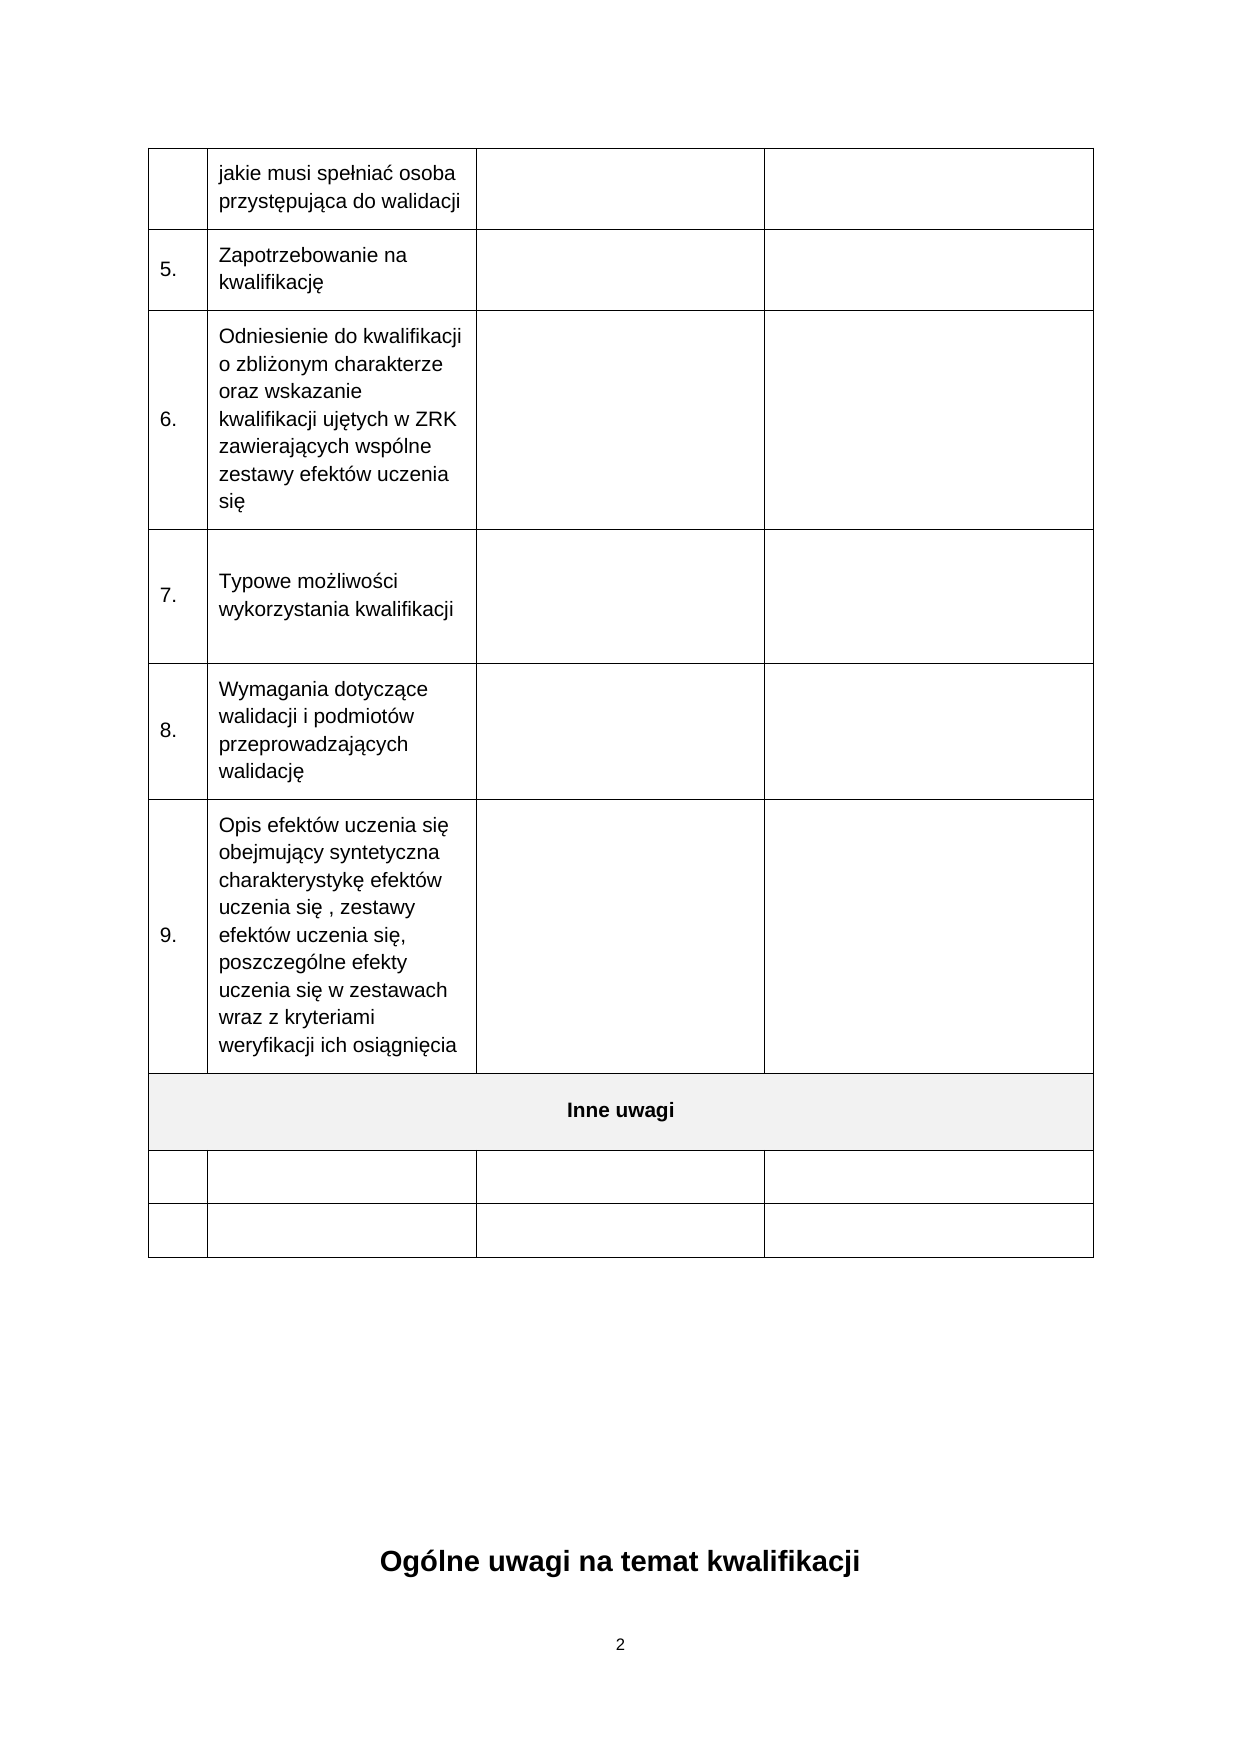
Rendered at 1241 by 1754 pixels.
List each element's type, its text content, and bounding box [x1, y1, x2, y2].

table_cell [477, 664, 764, 799]
table_cell 5. [149, 230, 207, 310]
table_cell [765, 230, 1093, 310]
table_cell [765, 530, 1093, 663]
table_cell [477, 311, 764, 529]
text Ogólne uwagi na temat kwalifikacji [148, 1544, 1092, 1578]
table_cell [149, 1151, 207, 1203]
table_cell Opis efektów uczenia się obejmujący syntetyczna charakterystykę efektów uczenia się , zestawy efektów uczenia się, poszczególne efekty uczenia się w zestawach wraz z kryteriami weryfikacji ich osiągnięcia [208, 800, 476, 1073]
table_cell 7. [149, 530, 207, 663]
table_cell Odniesienie do kwalifikacji o zbliżonym charakterze oraz wskazanie kwalifikacji ujętych w ZRK zawierających wspólne zestawy efektów uczenia się [208, 311, 476, 529]
table_cell [477, 1151, 764, 1203]
table_cell 8. [149, 664, 207, 799]
table_cell [765, 311, 1093, 529]
table_cell Inne uwagi [149, 1074, 1093, 1150]
table_cell [477, 230, 764, 310]
table_cell [765, 1151, 1093, 1203]
table_cell [477, 149, 764, 229]
table_cell [477, 530, 764, 663]
table_cell Wymagania dotyczące walidacji i podmiotów przeprowadzających walidację [208, 664, 476, 799]
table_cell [208, 149, 476, 229]
table_cell [765, 664, 1093, 799]
table_cell Typowe możliwości wykorzystania kwalifikacji [208, 530, 476, 663]
table_cell 4. [149, 149, 207, 229]
table_cell 6. [149, 311, 207, 529]
table_cell [765, 800, 1093, 1073]
table_cell [765, 1204, 1093, 1257]
table_cell 9. [149, 800, 207, 1073]
table_cell [208, 1151, 476, 1203]
table_cell [765, 149, 1093, 229]
table_cell [149, 1204, 207, 1257]
table_cell [477, 800, 764, 1073]
table_cell [477, 1204, 764, 1257]
table_cell Zapotrzebowanie na kwalifikację [208, 230, 476, 310]
table_cell [208, 1204, 476, 1257]
